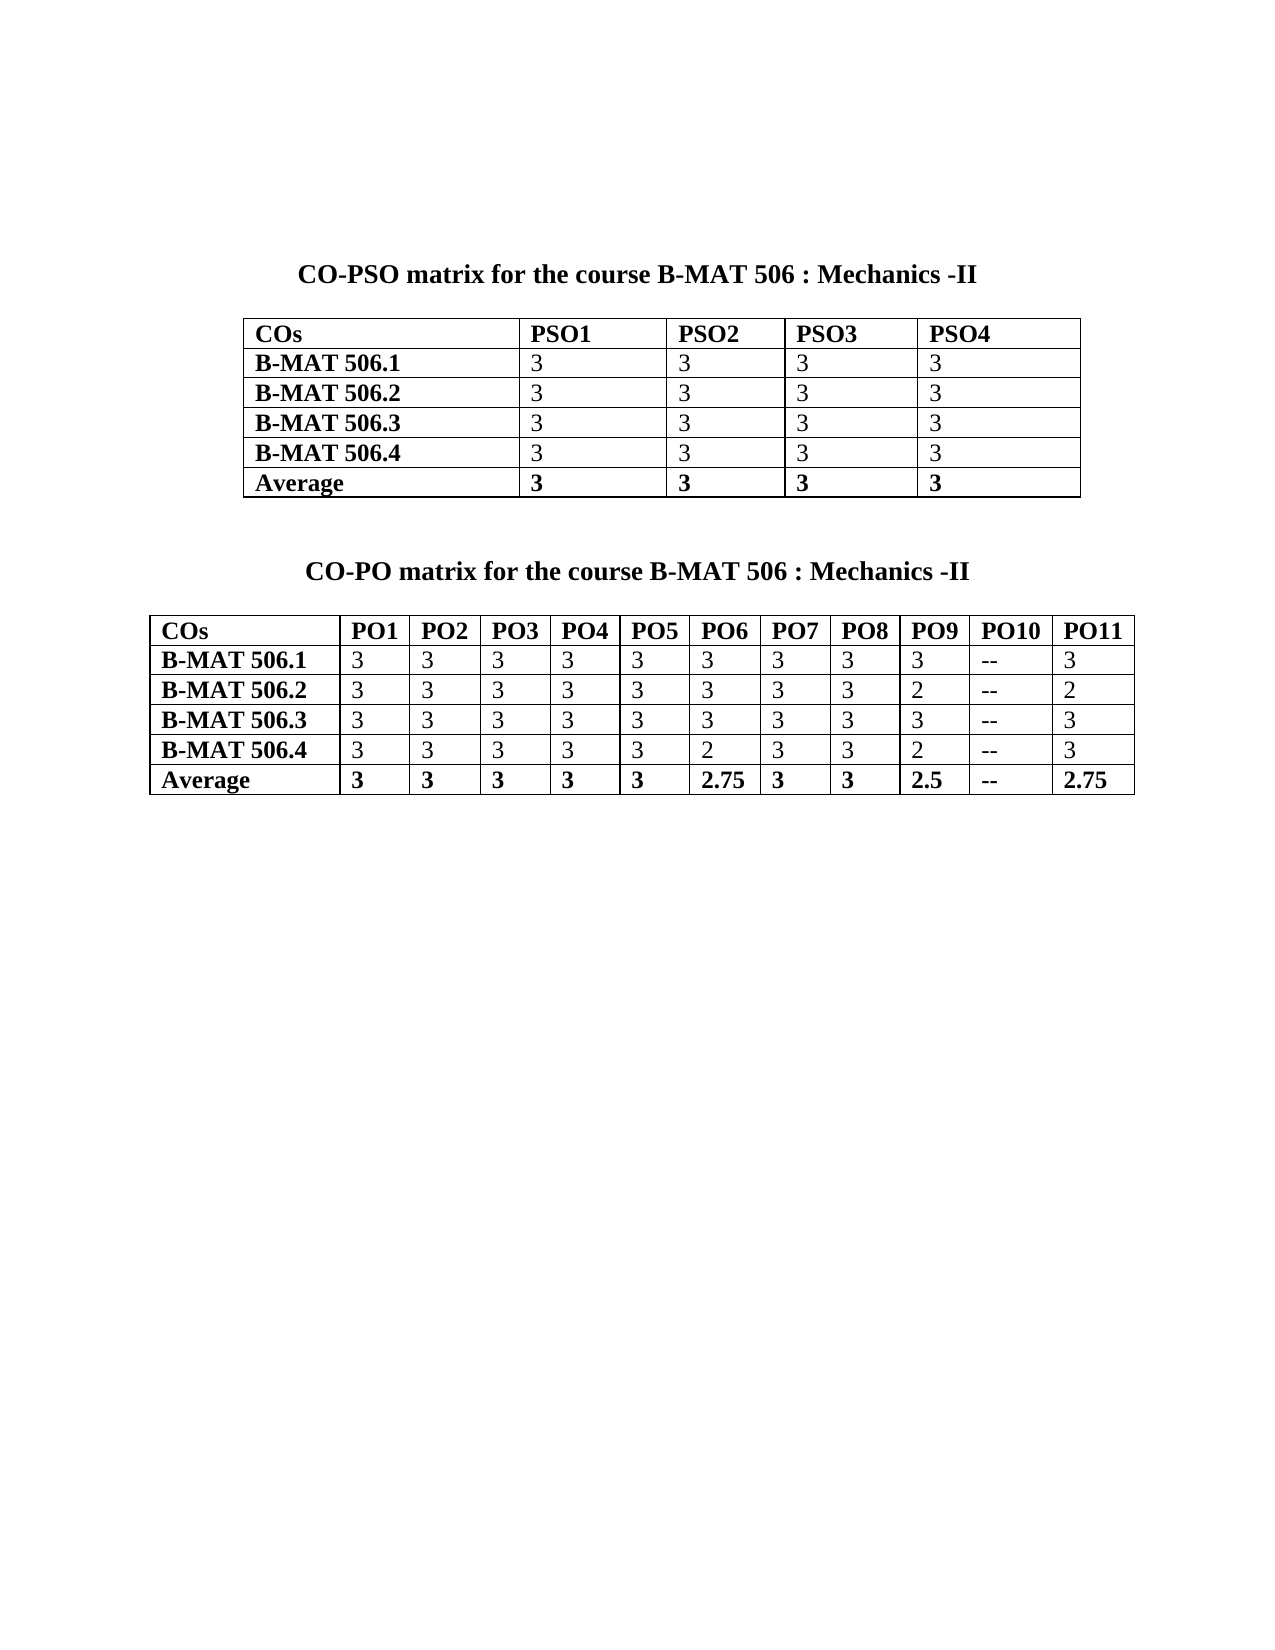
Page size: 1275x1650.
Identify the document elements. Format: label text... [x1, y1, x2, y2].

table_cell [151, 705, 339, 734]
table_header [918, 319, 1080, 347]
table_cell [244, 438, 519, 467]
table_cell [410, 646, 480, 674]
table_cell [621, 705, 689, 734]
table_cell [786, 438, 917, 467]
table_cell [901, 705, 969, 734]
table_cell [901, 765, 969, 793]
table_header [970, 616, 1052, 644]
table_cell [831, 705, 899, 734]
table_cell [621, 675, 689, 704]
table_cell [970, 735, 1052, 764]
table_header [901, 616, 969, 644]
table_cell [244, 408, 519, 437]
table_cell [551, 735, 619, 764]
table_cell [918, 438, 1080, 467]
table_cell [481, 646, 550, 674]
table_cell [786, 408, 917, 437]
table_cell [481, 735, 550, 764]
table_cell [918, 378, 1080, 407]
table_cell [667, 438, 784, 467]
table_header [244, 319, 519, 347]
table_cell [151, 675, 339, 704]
text CO-PSO matrix for the course B-MAT 506 : Mechanics -II [150, 258, 1125, 289]
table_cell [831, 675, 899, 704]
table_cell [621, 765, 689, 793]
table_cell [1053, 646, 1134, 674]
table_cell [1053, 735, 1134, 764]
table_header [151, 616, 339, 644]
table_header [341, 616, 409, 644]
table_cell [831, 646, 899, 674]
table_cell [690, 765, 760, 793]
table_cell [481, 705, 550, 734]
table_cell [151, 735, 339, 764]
text CO-PO matrix for the course B-MAT 506 : Mechanics -II [150, 555, 1125, 586]
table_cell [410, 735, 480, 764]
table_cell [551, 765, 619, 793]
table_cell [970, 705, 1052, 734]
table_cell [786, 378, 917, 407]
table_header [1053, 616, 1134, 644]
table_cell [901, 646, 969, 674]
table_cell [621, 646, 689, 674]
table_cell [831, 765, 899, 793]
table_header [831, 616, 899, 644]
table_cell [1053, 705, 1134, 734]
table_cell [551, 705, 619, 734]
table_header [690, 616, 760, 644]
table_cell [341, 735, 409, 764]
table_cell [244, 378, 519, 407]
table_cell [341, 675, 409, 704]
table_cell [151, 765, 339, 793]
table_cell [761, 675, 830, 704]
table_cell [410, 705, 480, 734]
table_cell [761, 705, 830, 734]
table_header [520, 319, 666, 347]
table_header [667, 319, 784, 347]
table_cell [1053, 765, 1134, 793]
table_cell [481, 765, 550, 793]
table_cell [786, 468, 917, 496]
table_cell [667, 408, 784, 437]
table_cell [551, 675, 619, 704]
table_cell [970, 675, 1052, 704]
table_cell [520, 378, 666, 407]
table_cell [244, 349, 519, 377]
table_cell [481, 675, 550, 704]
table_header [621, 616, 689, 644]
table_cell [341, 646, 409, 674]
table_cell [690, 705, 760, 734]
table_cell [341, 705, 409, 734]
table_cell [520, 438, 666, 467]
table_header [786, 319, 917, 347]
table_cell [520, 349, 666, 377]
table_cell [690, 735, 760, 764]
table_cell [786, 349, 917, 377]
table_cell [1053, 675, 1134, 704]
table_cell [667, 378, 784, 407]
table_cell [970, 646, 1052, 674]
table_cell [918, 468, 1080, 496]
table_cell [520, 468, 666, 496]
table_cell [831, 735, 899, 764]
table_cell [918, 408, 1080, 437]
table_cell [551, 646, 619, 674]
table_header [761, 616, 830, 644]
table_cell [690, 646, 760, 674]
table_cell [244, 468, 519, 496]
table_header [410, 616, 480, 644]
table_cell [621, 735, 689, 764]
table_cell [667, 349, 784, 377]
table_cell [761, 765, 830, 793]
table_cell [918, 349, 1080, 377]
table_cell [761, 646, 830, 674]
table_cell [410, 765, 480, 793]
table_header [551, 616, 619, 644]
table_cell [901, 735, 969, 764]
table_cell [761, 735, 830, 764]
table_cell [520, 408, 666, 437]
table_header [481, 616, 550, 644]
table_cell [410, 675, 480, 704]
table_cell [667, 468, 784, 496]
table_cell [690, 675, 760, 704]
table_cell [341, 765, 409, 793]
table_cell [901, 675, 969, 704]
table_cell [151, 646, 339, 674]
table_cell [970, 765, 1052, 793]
